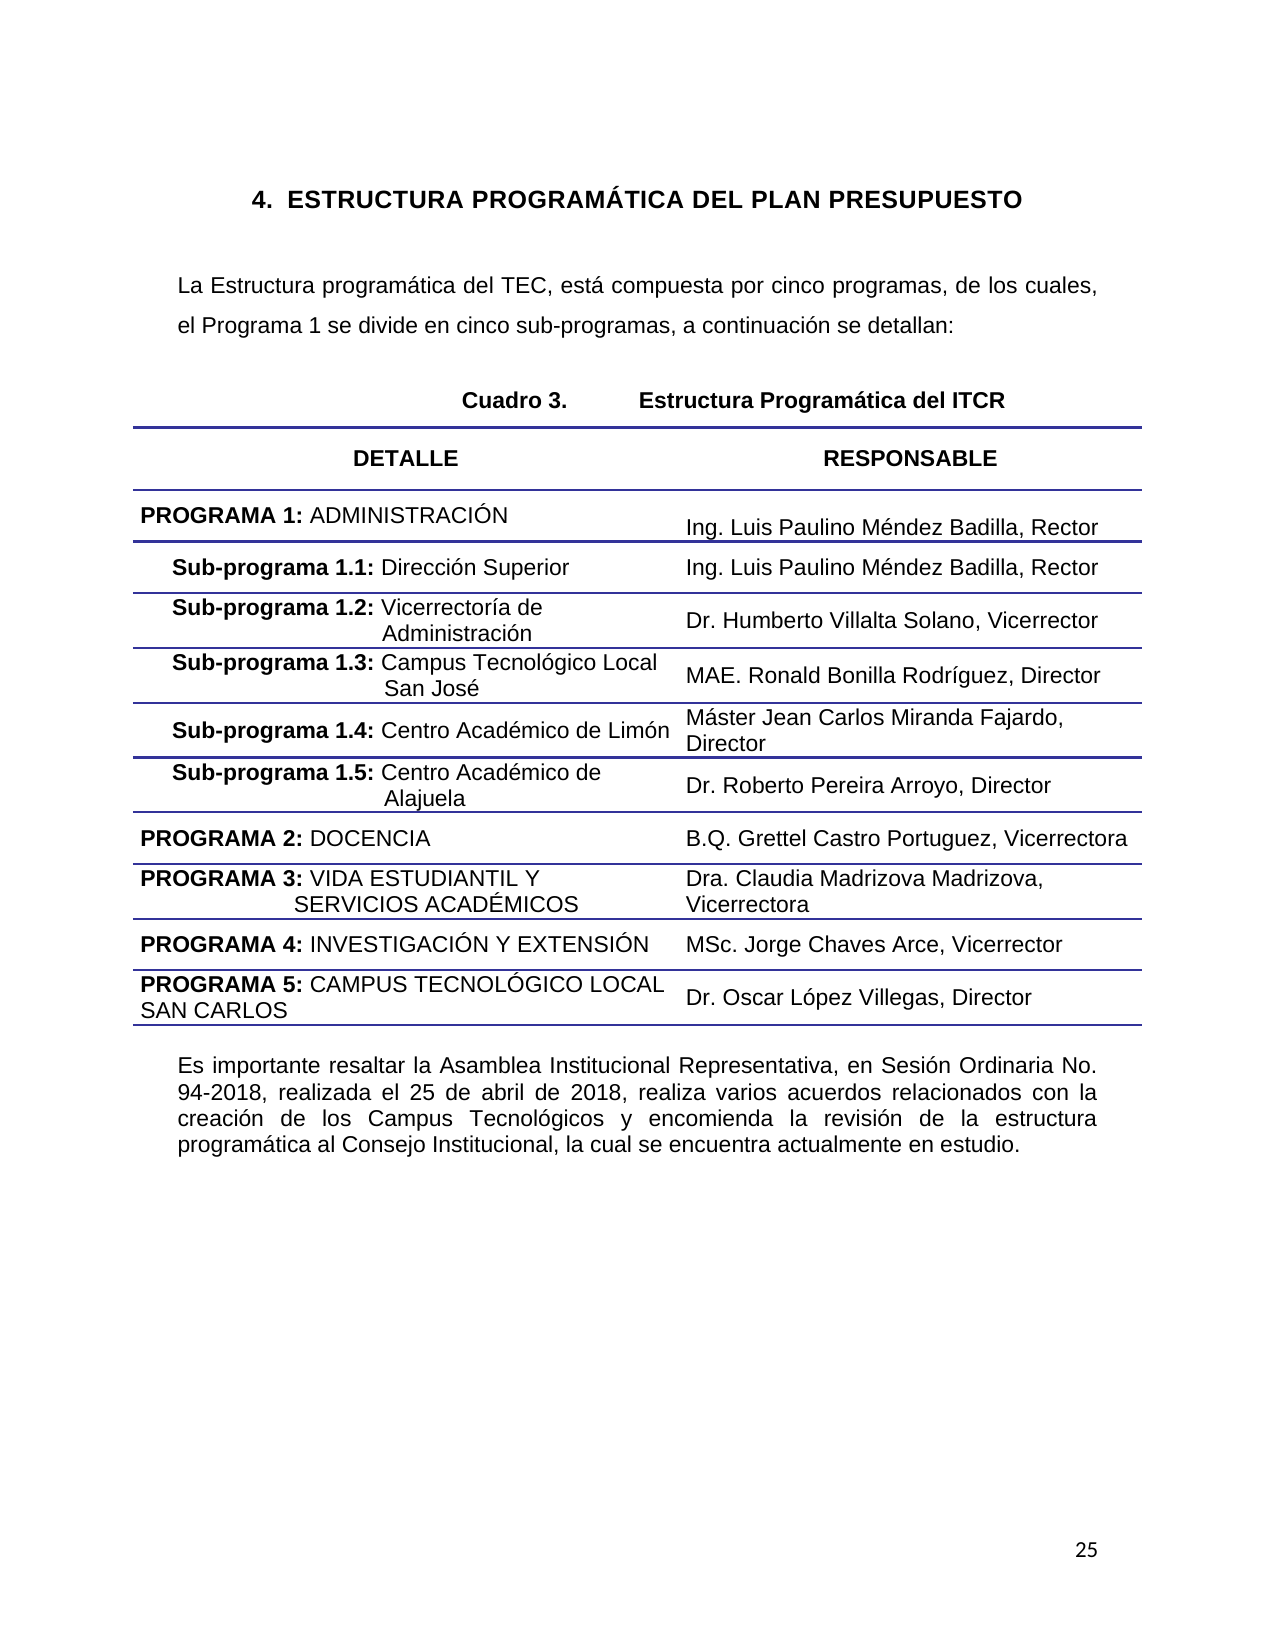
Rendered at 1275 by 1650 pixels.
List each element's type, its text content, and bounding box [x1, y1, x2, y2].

table_cell PROGRAMA 4: INVESTIGACIÓN Y EXTENSIÓN [133, 920, 678, 969]
table_cell Ing. Luis Paulino Méndez Badilla, Rector [678, 543, 1142, 592]
subtitle ESTRUCTURA PROGRAMÁTICA DEL PLAN PRESUPUESTO [177, 185, 1098, 214]
table_cell PROGRAMA 5: CAMPUS TECNOLÓGICO LOCAL SAN CARLOS [133, 971, 678, 1024]
table_cell Dr. Roberto Pereira Arroyo, Director [678, 759, 1142, 811]
table_cell MAE. Ronald Bonilla Rodríguez, Director [678, 649, 1142, 702]
table_cell PROGRAMA 3: VIDA ESTUDIANTIL Y SERVICIOS ACADÉMICOS [133, 865, 678, 917]
table_cell Sub-programa 1.5: Centro Académico de Alajuela [133, 759, 678, 811]
table_cell Dra. Claudia Madrizova Madrizova, Vicerrectora [678, 865, 1142, 917]
table_cell Máster Jean Carlos Miranda Fajardo, Director [678, 704, 1142, 756]
table_cell Ing. Luis Paulino Méndez Badilla, Rector [678, 491, 1142, 540]
table_cell Dr. Humberto Villalta Solano, Vicerrector [678, 594, 1142, 647]
table_cell Sub-programa 1.2: Vicerrectoría de Administración [133, 594, 678, 647]
text Es importante resaltar la Asamblea Institucional Representativa, en Sesión Ordinaria No. 94-2018, realizada el 25 de abril de 2018, realiza varios acuerdos relacionados con la creación de los Campus Tecnológicos y encomienda la revisión de la estructura programática al Consejo Institucional, la cual se encuentra actualmente en estudio. [177, 1052, 1098, 1158]
text Estructura Programática del ITCR [369, 387, 1098, 413]
table_header DETALLE [133, 429, 678, 489]
table_cell B.Q. Grettel Castro Portuguez, Vicerrectora [678, 813, 1142, 863]
text La Estructura programática del TEC, está compuesta por cinco programas, de los cuales, el Programa 1 se divide en cinco sub-programas, a continuación se detallan: [177, 272, 1098, 338]
table_cell Sub-programa 1.4: Centro Académico de Limón [133, 704, 678, 756]
table_cell PROGRAMA 1: ADMINISTRACIÓN [133, 491, 678, 540]
table_cell Dr. Oscar López Villegas, Director [678, 971, 1142, 1024]
table_cell MSc. Jorge Chaves Arce, Vicerrector [678, 920, 1142, 969]
table_header RESPONSABLE [678, 429, 1142, 489]
table_cell Sub-programa 1.3: Campus Tecnológico Local San José [133, 649, 678, 702]
table_cell Sub-programa 1.1: Dirección Superior [133, 543, 678, 592]
table_cell PROGRAMA 2: DOCENCIA [133, 813, 678, 863]
